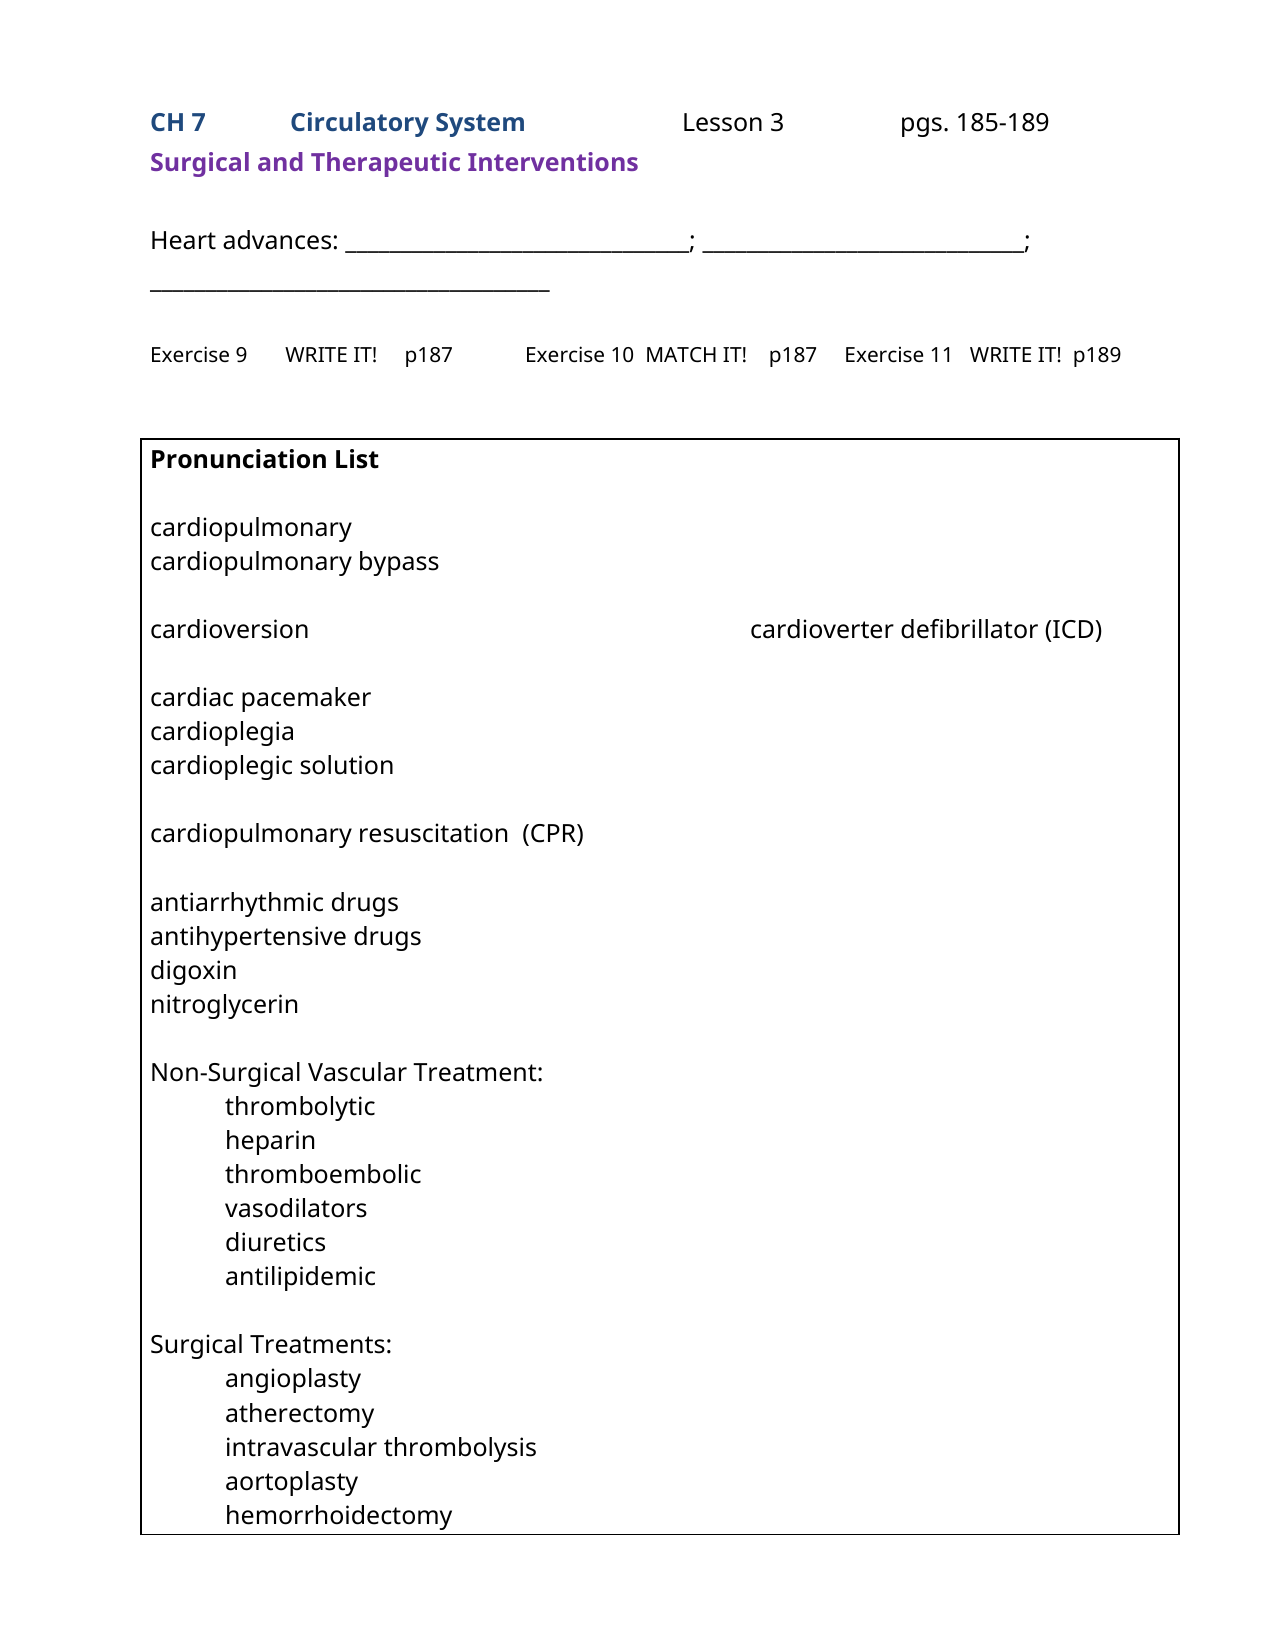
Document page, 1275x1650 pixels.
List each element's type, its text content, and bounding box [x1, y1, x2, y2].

text ____________________________________ [150, 262, 1170, 296]
text aortoplasty [150, 1463, 1170, 1494]
text hemorrhoidectomy [142, 1494, 1178, 1534]
text intravascular thrombolysis [150, 1429, 1170, 1463]
text CH 7 Circulatory System Lesson 3 pgs. 185-189 [150, 105, 1170, 139]
text antiarrhythmic drugs [150, 884, 1170, 918]
text cardiac pacemaker [150, 680, 1170, 714]
text Exercise 9 WRITE IT! p187 Exercise 10 MATCH IT! p187 Exercise 11 WRITE IT! p189 [150, 340, 1170, 368]
text Non-Surgical Vascular Treatment: [150, 1054, 1170, 1089]
text thromboembolic [150, 1157, 1170, 1191]
text cardiopulmonary bypass [150, 544, 1170, 578]
text cardiopulmonary resuscitation (CPR) [150, 816, 1170, 850]
text Pronunciation List [142, 440, 1178, 476]
text antihypertensive drugs [150, 918, 1170, 952]
text nitroglycerin [150, 986, 1170, 1021]
text cardioversion cardioverter defibrillator (ICD) [150, 612, 1170, 646]
text angioplasty [150, 1361, 1170, 1395]
text vasodilators [150, 1191, 1170, 1225]
text cardioplegic solution [150, 748, 1170, 782]
text atherectomy [150, 1395, 1170, 1429]
text antilipidemic [150, 1259, 1170, 1293]
text cardioplegia [150, 714, 1170, 748]
text diuretics [150, 1225, 1170, 1259]
text digoxin [150, 952, 1170, 986]
text Surgical and Therapeutic Interventions [150, 144, 1170, 178]
text cardiopulmonary [150, 509, 1170, 544]
text thrombolytic [150, 1089, 1170, 1123]
text Surgical Treatments: [150, 1327, 1170, 1361]
text Heart advances: _______________________________; _____________________________; [150, 222, 1170, 257]
text heparin [150, 1123, 1170, 1157]
